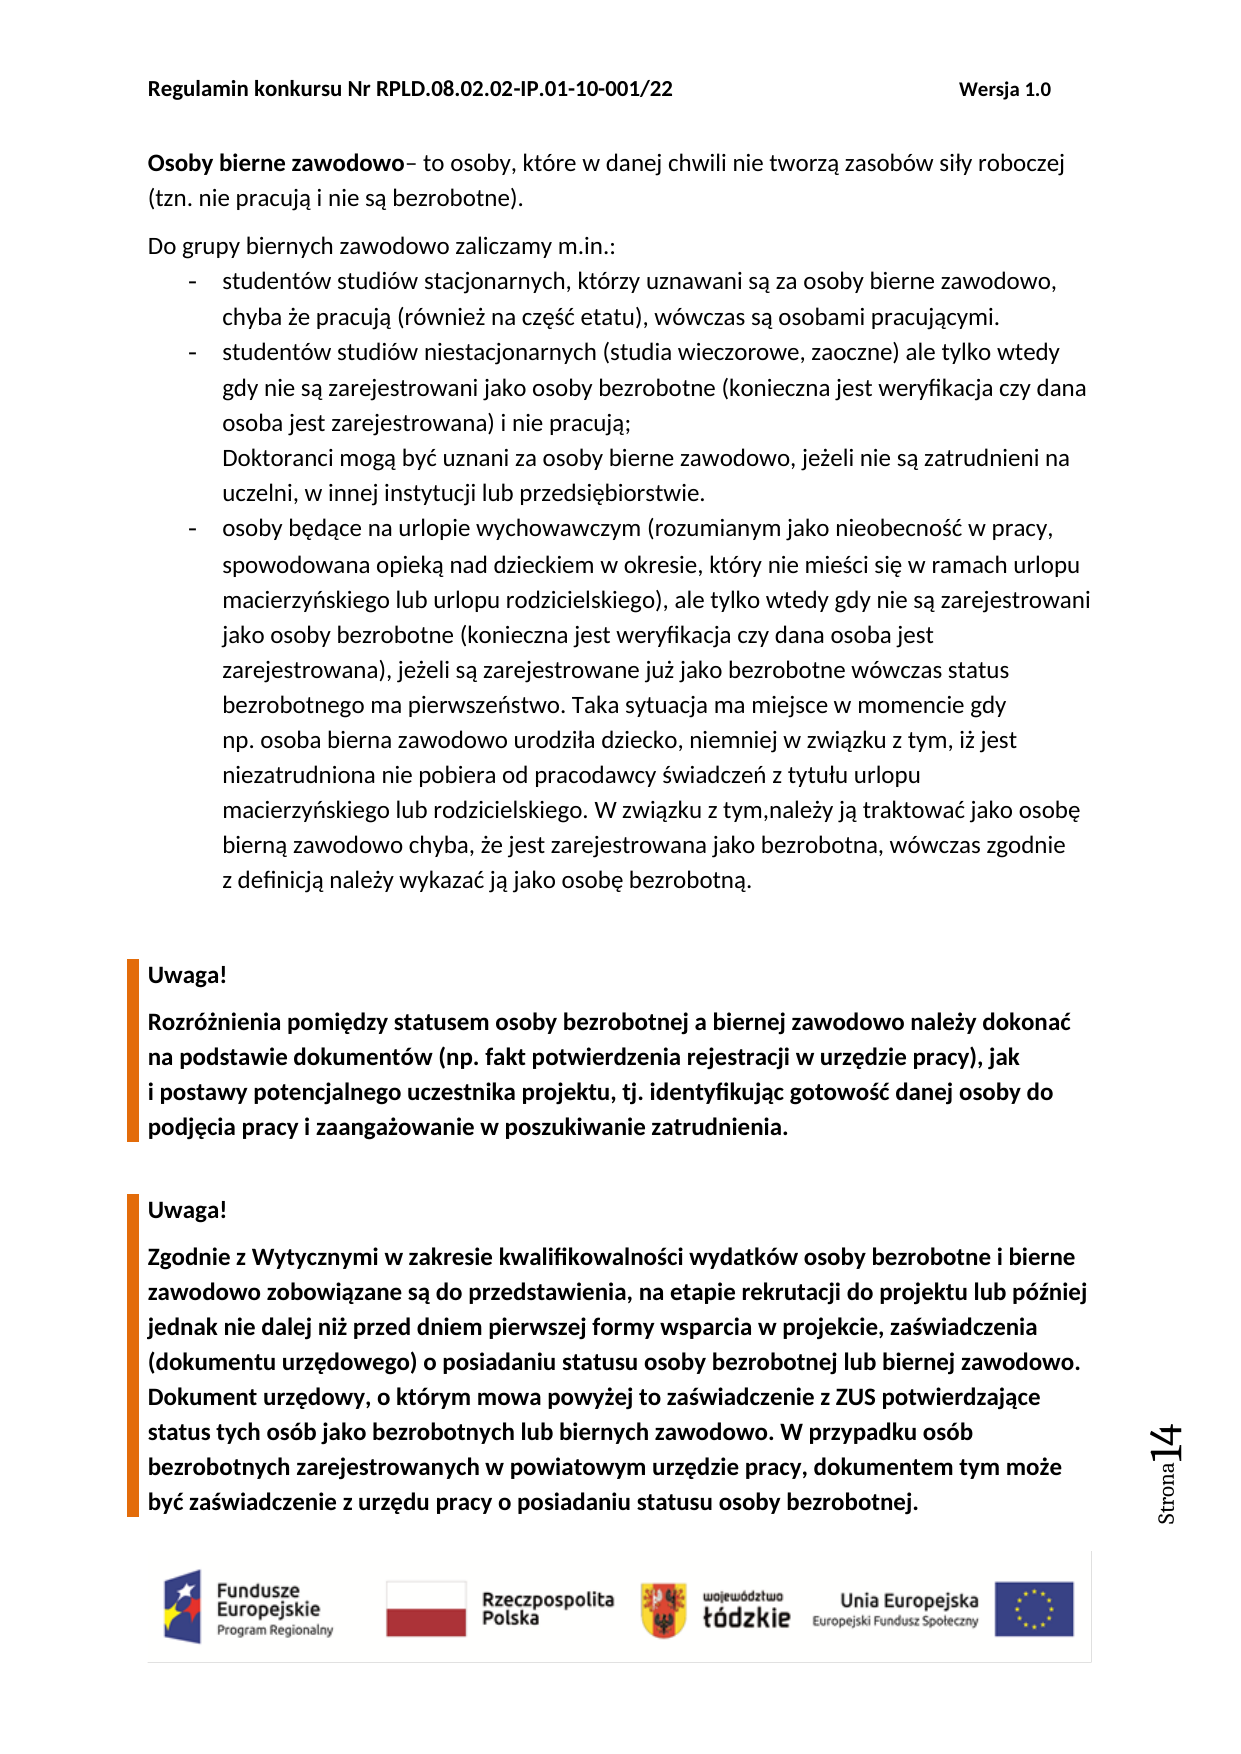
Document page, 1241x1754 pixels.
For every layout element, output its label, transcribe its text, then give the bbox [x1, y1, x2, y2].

text Rozróżnienia pomiędzy statusem osoby bezrobotnej a biernej zawodowo należy dokonać na podstawie dokumentów (np. fakt potwierdzenia rejestracji w urzędzie pracy), jak i postawy potencjalnego uczestnika projektu, tj. identyfikując gotowość danej osoby do podjęcia pracy i zaangażowanie w poszukiwanie zatrudnienia. [139, 1006, 1093, 1142]
picture [147, 1551, 1093, 1664]
text Zgodnie z Wytycznymi w zakresie kwalifikowalności wydatków osoby bezrobotne i bierne zawodowo zobowiązane są do przedstawienia, na etapie rekrutacji do projektu lub później jednak nie dalej niż przed dniem pierwszej formy wsparcia w projekcie, zaświadczenia (dokumentu urzędowego) o posiadaniu statusu osoby bezrobotnej lub biernej zawodowo. Dokument urzędowy, o którym mowa powyżej to zaświadczenie z ZUS potwierdzające status tych osób jako bezrobotnych lub biernych zawodowo. W przypadku osób bezrobotnych zarejestrowanych w powiatowym urzędzie pracy, dokumentem tym może być zaświadczenie z urzędu pracy o posiadaniu statusu osoby bezrobotnej. [139, 1241, 1093, 1517]
text Osoby bierne zawodowo– to osoby, które w danej chwili nie tworzą zasobów siły roboczej (tzn. nie pracują i nie są bezrobotne). [148, 148, 1093, 213]
list osoby będące na urlopie wychowawczym (rozumianym jako nieobecność w pracy, spowodowana opieką nad dzieckiem w okresie, który nie mieści się w ramach urlopu macierzyńskiego lub urlopu rodzicielskiego), ale tylko wtedy gdy nie są zarejestrowani jako osoby bezrobotne (konieczna jest weryfikacja czy dana osoba jest zarejestrowana), jeżeli są zarejestrowane już jako bezrobotne wówczas status bezrobotnego ma pierwszeństwo. Taka sytuacja ma miejsce w momencie gdy np. osoba bierna zawodowo urodziła dziecko, niemniej w związku z tym, iż jest niezatrudniona nie pobiera od pracodawcy świadczeń z tytułu urlopu macierzyńskiego lub rodzicielskiego. W związku z tym,należy ją traktować jako osobę bierną zawodowo chyba, że jest zarejestrowana jako bezrobotna, wówczas zgodnie z definicją należy wykazać ją jako osobę bezrobotną. [185, 513, 1093, 894]
text Uwaga! [139, 959, 1093, 989]
list studentów studiów stacjonarnych, którzy uznawani są za osoby bierne zawodowo, chyba że pracują (również na część etatu), wówczas są osobami pracującymi. [185, 265, 1093, 332]
list Doktoranci mogą być uznani za osoby bierne zawodowo, jeżeli nie są zatrudnieni na uczelni, w innej instytucji lub przedsiębiorstwie. [222, 443, 1093, 508]
text Uwaga! [139, 1194, 1093, 1224]
list studentów studiów niestacjonarnych (studia wieczorowe, zaoczne) ale tylko wtedy gdy nie są zarejestrowani jako osoby bezrobotne (konieczna jest weryfikacja czy dana osoba jest zarejestrowana) i nie pracują; [185, 336, 1093, 438]
text Do grupy biernych zawodowo zaliczamy m.in.: [148, 230, 1093, 261]
